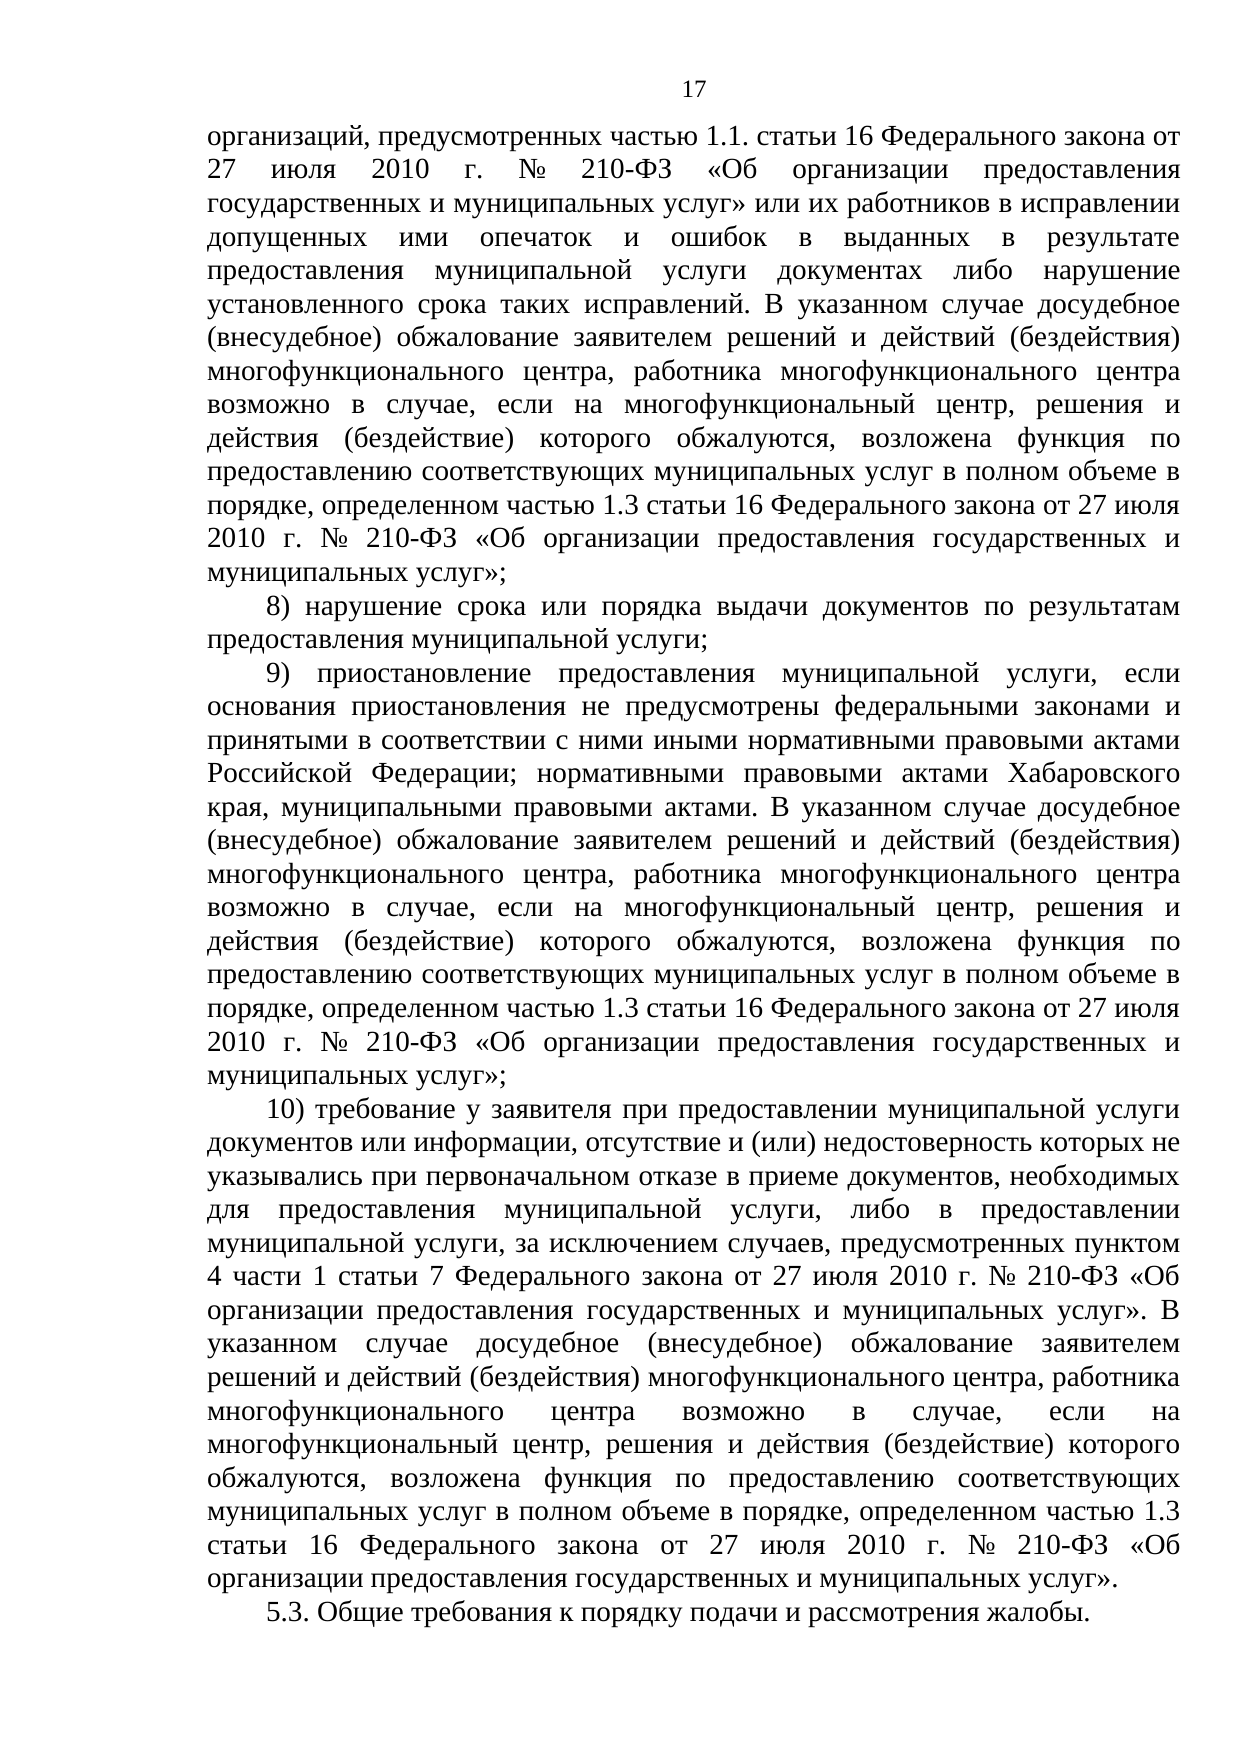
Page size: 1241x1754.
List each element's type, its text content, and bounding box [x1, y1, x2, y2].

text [207, 118, 1181, 588]
text 5.3. Общие требования к порядку подачи и рассмотрения жалобы. [207, 1594, 1181, 1627]
text 9) приостановление предоставления муниципальной услуги, если основания приостановления не предусмотрены федеральными законами и принятыми в соответствии с ними иными нормативными правовыми актами Российской Федерации; нормативными правовыми актами Хабаровского края, муниципальными правовыми актами. В указанном случае досудебное (внесудебное) обжалование заявителем решений и действий (бездействия) многофункционального центра, работника многофункционального центра возможно в случае, если на многофункциональный центр, решения и действия (бездействие) которого обжалуются, возложена функция по предоставлению соответствующих муниципальных услуг в полном объеме в порядке, определенном частью 1.3 статьи 16 Федерального закона от 27 июля 2010 г. № 210-ФЗ «Об организации предоставления государственных и муниципальных услуг»; [207, 655, 1181, 1091]
text 10) требование у заявителя при предоставлении муниципальной услуги документов или информации, отсутствие и (или) недостоверность которых не указывались при первоначальном отказе в приеме документов, необходимых для предоставления муниципальной услуги, либо в предоставлении муниципальной услуги, за исключением случаев, предусмотренных пунктом 4 части 1 статьи 7 Федерального закона от 27 июля 2010 г. № 210-ФЗ «Об организации предоставления государственных и муниципальных услуг». В указанном случае досудебное (внесудебное) обжалование заявителем решений и действий (бездействия) многофункционального центра, работника многофункционального центра возможно в случае, если на многофункциональный центр, решения и действия (бездействие) которого обжалуются, возложена функция по предоставлению соответствующих муниципальных услуг в полном объеме в порядке, определенном частью 1.3 статьи 16 Федерального закона от 27 июля 2010 г. № 210-ФЗ «Об организации предоставления государственных и муниципальных услуг». [207, 1091, 1181, 1594]
text 8) нарушение срока или порядка выдачи документов по результатам предоставления муниципальной услуги; [207, 588, 1181, 655]
